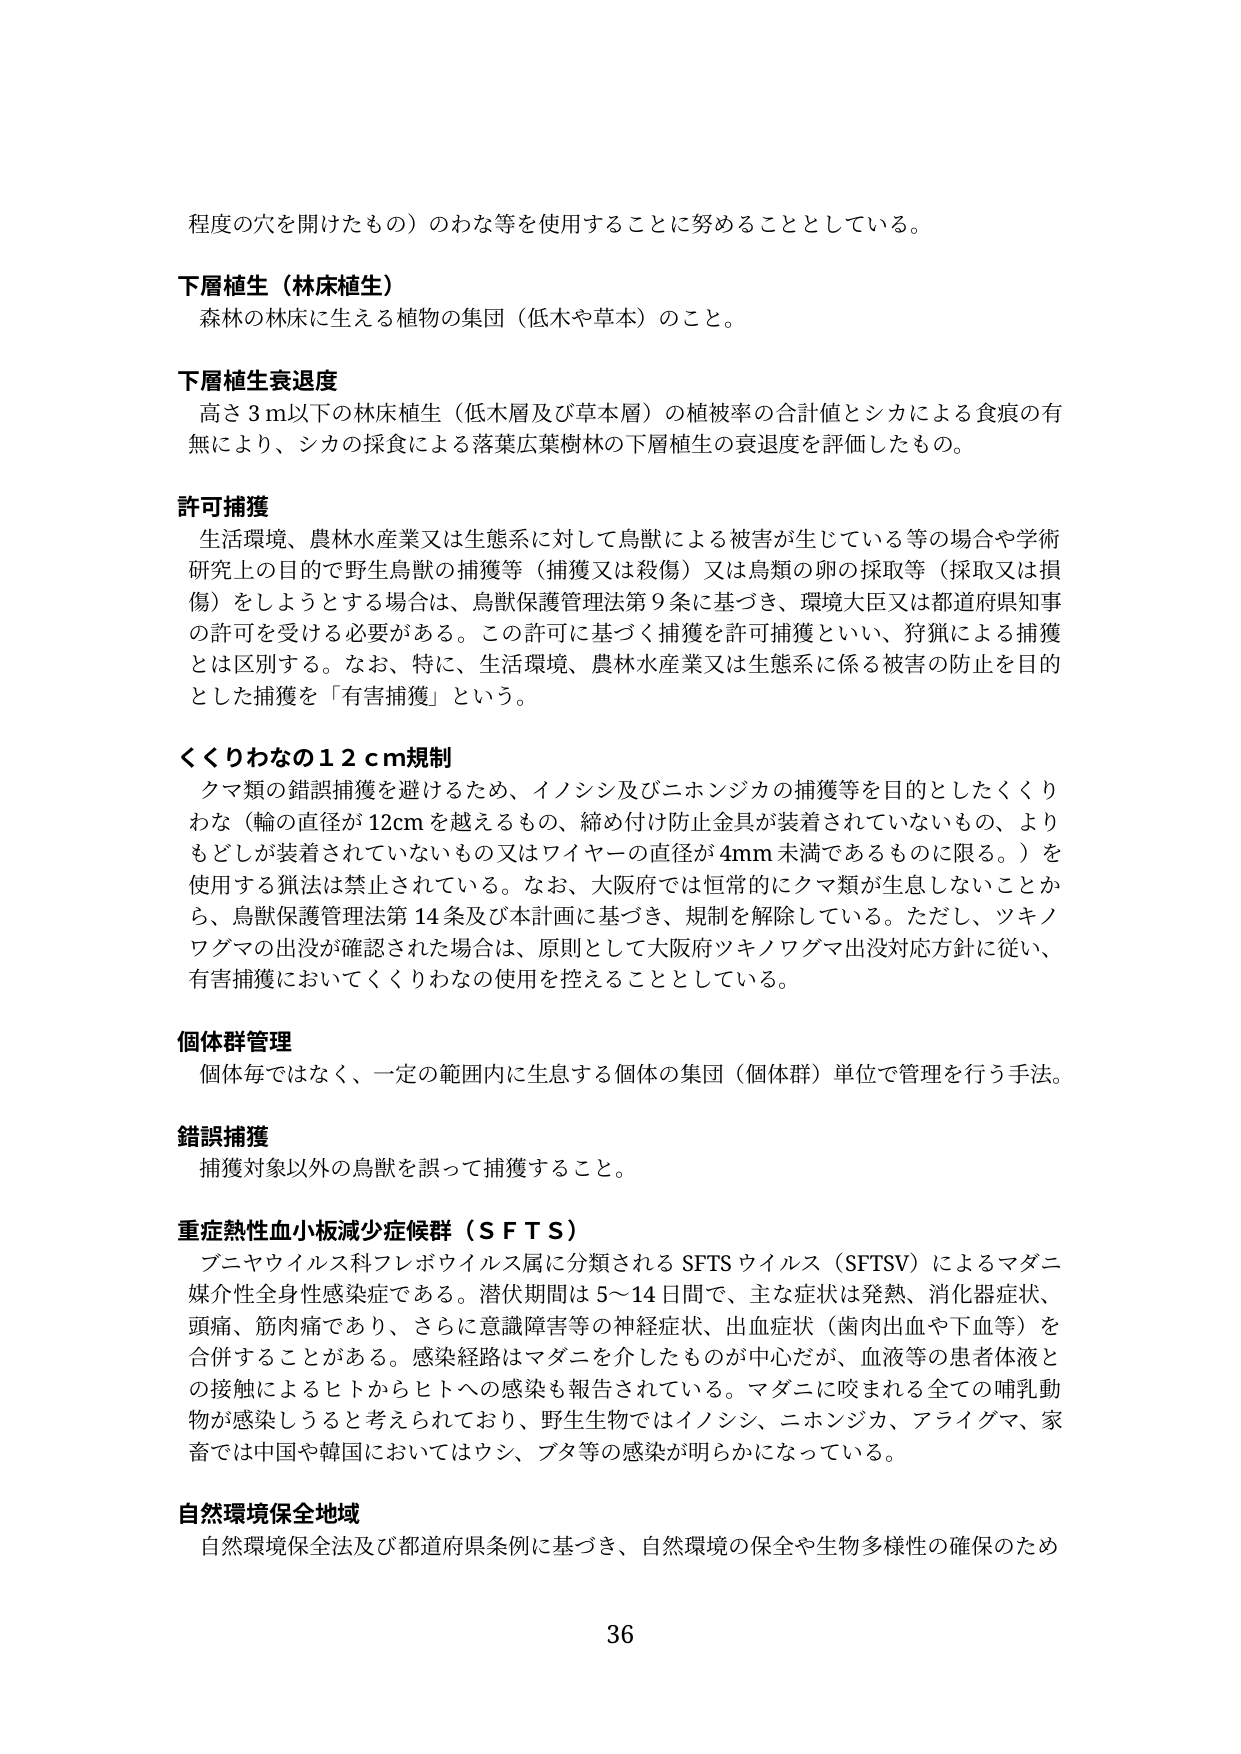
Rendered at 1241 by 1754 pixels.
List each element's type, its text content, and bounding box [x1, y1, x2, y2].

text 個体毎ではなく、一定の範囲内に生息する個体の集団（個体群）単位で管理を行う手法。 [188, 1057, 1063, 1088]
text 下層植生衰退度 [177, 362, 1063, 396]
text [188, 1529, 1063, 1561]
text 重症熱性血小板減少症候群（ＳＦＴＳ） [177, 1213, 1063, 1246]
text 個体群管理 [177, 1024, 1063, 1057]
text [188, 207, 1063, 238]
text 捕獲対象以外の鳥獣を誤って捕獲すること。 [188, 1152, 1063, 1183]
text 下層植生（林床植生） [177, 268, 1063, 301]
text くくりわなの１２ｃｍ規制 [177, 740, 1063, 773]
text 自然環境保全地域 [177, 1496, 1063, 1529]
text クマ類の錯誤捕獲を避けるため、イノシシ及びニホンジカの捕獲等を目的としたくくりわな（輪の直径が12cmを越えるもの、締め付け防止金具が装着されていないもの、よりもどしが装着されていないもの又はワイヤーの直径が4mm未満であるものに限る。）を使用する猟法は禁止されている。なお、大阪府では恒常的にクマ類が生息しないことから、鳥獣保護管理法第14条及び本計画に基づき、規制を解除している。ただし、ツキノワグマの出没が確認された場合は、原則として大阪府ツキノワグマ出没対応方針に従い、有害捕獲においてくくりわなの使用を控えることとしている。 [188, 773, 1063, 994]
text 高さ3ｍ以下の林床植生（低木層及び草本層）の植被率の合計値とシカによる食痕の有無により、シカの採食による落葉広葉樹林の下層植生の衰退度を評価したもの。 [188, 396, 1063, 459]
text ブニヤウイルス科フレボウイルス属に分類されるSFTSウイルス（SFTSV）によるマダニ媒介性全身性感染症である。潜伏期間は5～14日間で、主な症状は発熱、消化器症状、頭痛、筋肉痛であり、さらに意識障害等の神経症状、出血症状（歯肉出血や下血等）を合併することがある。感染経路はマダニを介したものが中心だが、血液等の患者体液との接触によるヒトからヒトへの感染も報告されている。マダニに咬まれる全ての哺乳動物が感染しうると考えられており、野生生物ではイノシシ、ニホンジカ、アライグマ、家畜では中国や韓国においてはウシ、ブタ等の感染が明らかになっている。 [188, 1246, 1063, 1466]
text 生活環境、農林水産業又は生態系に対して鳥獣による被害が生じている等の場合や学術研究上の目的で野生鳥獣の捕獲等（捕獲又は殺傷）又は鳥類の卵の採取等（採取又は損傷）をしようとする場合は、鳥獣保護管理法第９条に基づき、環境大臣又は都道府県知事の許可を受ける必要がある。この許可に基づく捕獲を許可捕獲といい、狩猟による捕獲とは区別する。なお、特に、生活環境、農林水産業又は生態系に係る被害の防止を目的とした捕獲を「有害捕獲」という。 [188, 522, 1063, 711]
text 錯誤捕獲 [177, 1118, 1063, 1152]
text 森林の林床に生える植物の集団（低木や草本）のこと。 [188, 301, 1063, 333]
text 許可捕獲 [177, 488, 1063, 522]
